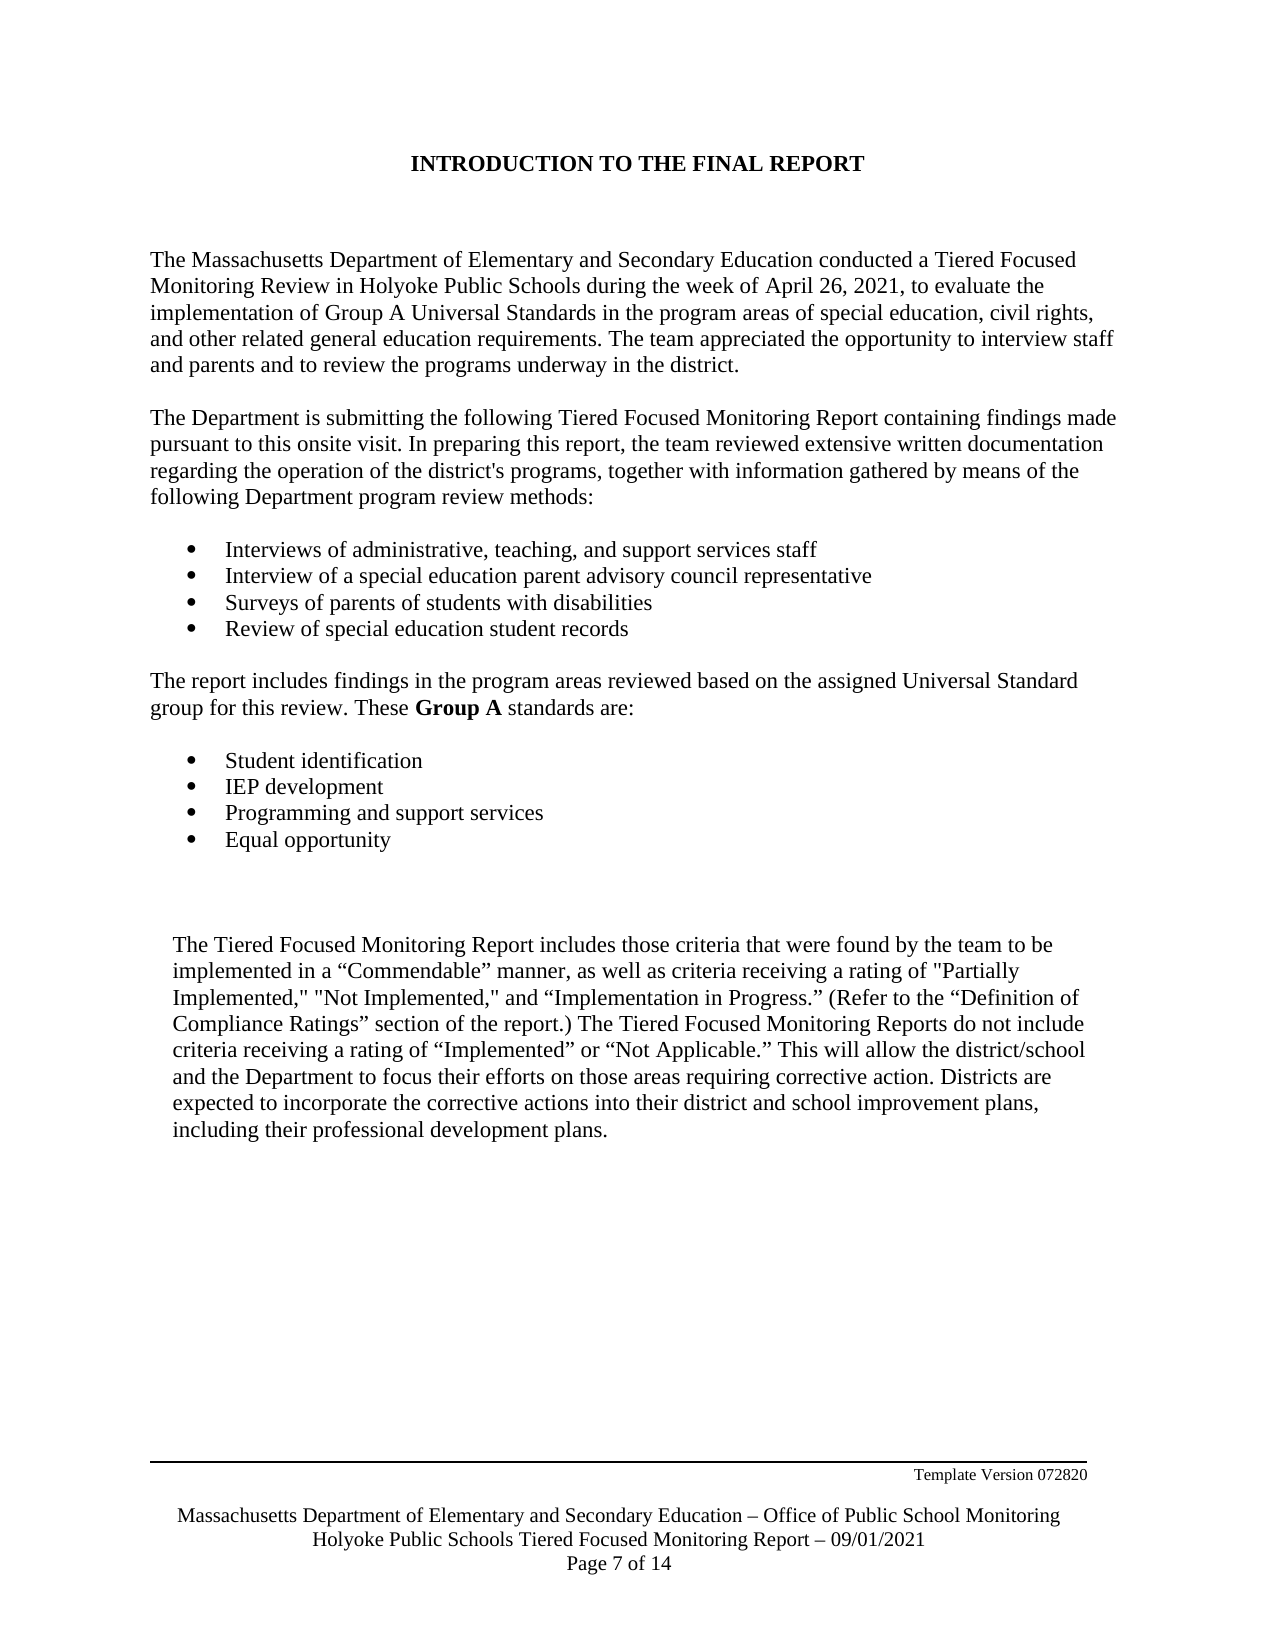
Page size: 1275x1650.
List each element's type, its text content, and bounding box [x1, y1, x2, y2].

list Equal opportunity [187, 826, 1125, 852]
list Programming and support services [187, 799, 1125, 826]
list IEP development [187, 773, 1125, 799]
list Student identification [187, 747, 1125, 773]
list Review of special education student records [187, 615, 1125, 641]
text The Department is submitting the following Tiered Focused Monitoring Report containing findings made pursuant to this onsite visit. In preparing this report, the team reviewed extensive written documentation regarding the operation of the district's programs, together with information gathered by means of the following Department program review methods: [150, 404, 1125, 509]
list Interview of a special education parent advisory council representative [187, 562, 1125, 588]
list Surveys of parents of students with disabilities [187, 588, 1125, 615]
table_header The Tiered Focused Monitoring Report includes those criteria that were found by the team to be implemented in a “Commendable” manner, as well as criteria receiving a rating of "Partially Implemented," "Not Implemented," and “Implementation in Progress.” (Refer to the “Definition of Compliance Ratings” section of the report.) The Tiered Focused Monitoring Reports do not include criteria receiving a rating of “Implemented” or “Not Applicable.” This will allow the district/school and the Department to focus their efforts on those areas requiring corrective action. Districts are expected to incorporate the corrective actions into their district and school improvement plans, including their professional development plans. [161, 931, 1125, 1142]
text INTRODUCTION TO THE FINAL REPORT [150, 150, 1125, 176]
text The Massachusetts Department of Elementary and Secondary Education conducted a Tiered Focused Monitoring Review in Holyoke Public Schools during the week of April 26, 2021, to evaluate the implementation of Group A Universal Standards in the program areas of special education, civil rights, and other related general education requirements. The team appreciated the opportunity to interview staff and parents and to review the programs underway in the district. [150, 246, 1125, 378]
list Interviews of administrative, teaching, and support services staff [187, 536, 1125, 562]
text The report includes findings in the program areas reviewed based on the assigned Universal Standard group for this review. These Group A standards are: [150, 668, 1125, 720]
